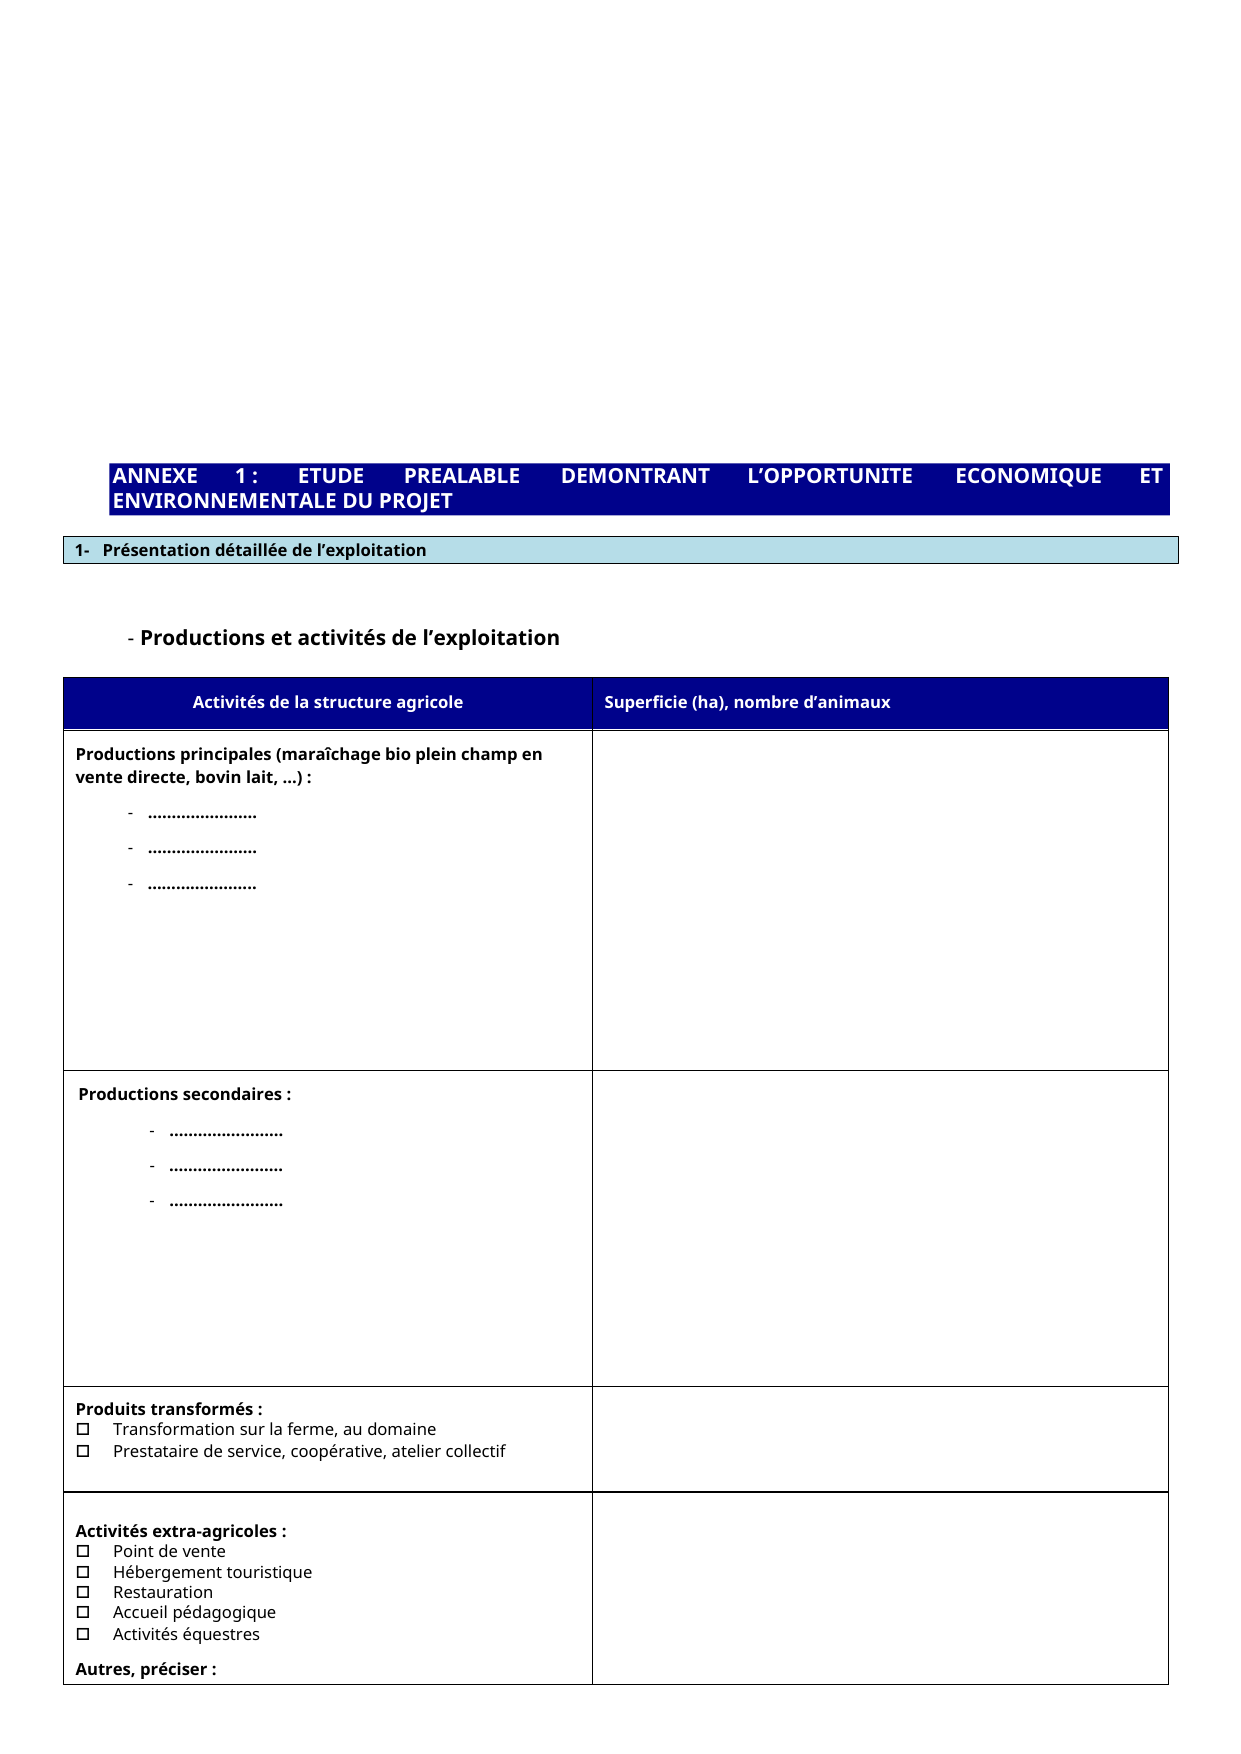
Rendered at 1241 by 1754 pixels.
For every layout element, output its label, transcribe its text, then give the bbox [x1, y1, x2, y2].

table_cell [593, 1387, 1168, 1491]
table_cell Produits transformés : Transformation sur la ferme, au domaine Prestataire de service, coopérative, atelier collectif [64, 1387, 592, 1491]
table_header Superficie (ha), nombre d’animaux [593, 678, 1168, 729]
table_cell [593, 731, 1168, 1069]
table_cell [593, 1071, 1168, 1386]
table_cell [593, 1493, 1168, 1684]
table_cell Activités extra-agricoles : Point de vente Hébergement touristique Restauration Accueil pédagogique Activités équestres Autres, préciser : [64, 1493, 592, 1684]
table_cell Productions secondaires : - …………………… - …………………… - …………………… [64, 1071, 592, 1386]
table_header Activités de la structure agricole [64, 678, 592, 729]
subtitle - Productions et activités de l’exploitation [127, 623, 1198, 652]
table_cell Productions principales (maraîchage bio plein champ en vente directe, bovin lait, …) : - ………………….. - ………………….. - ………………….. [64, 731, 592, 1069]
